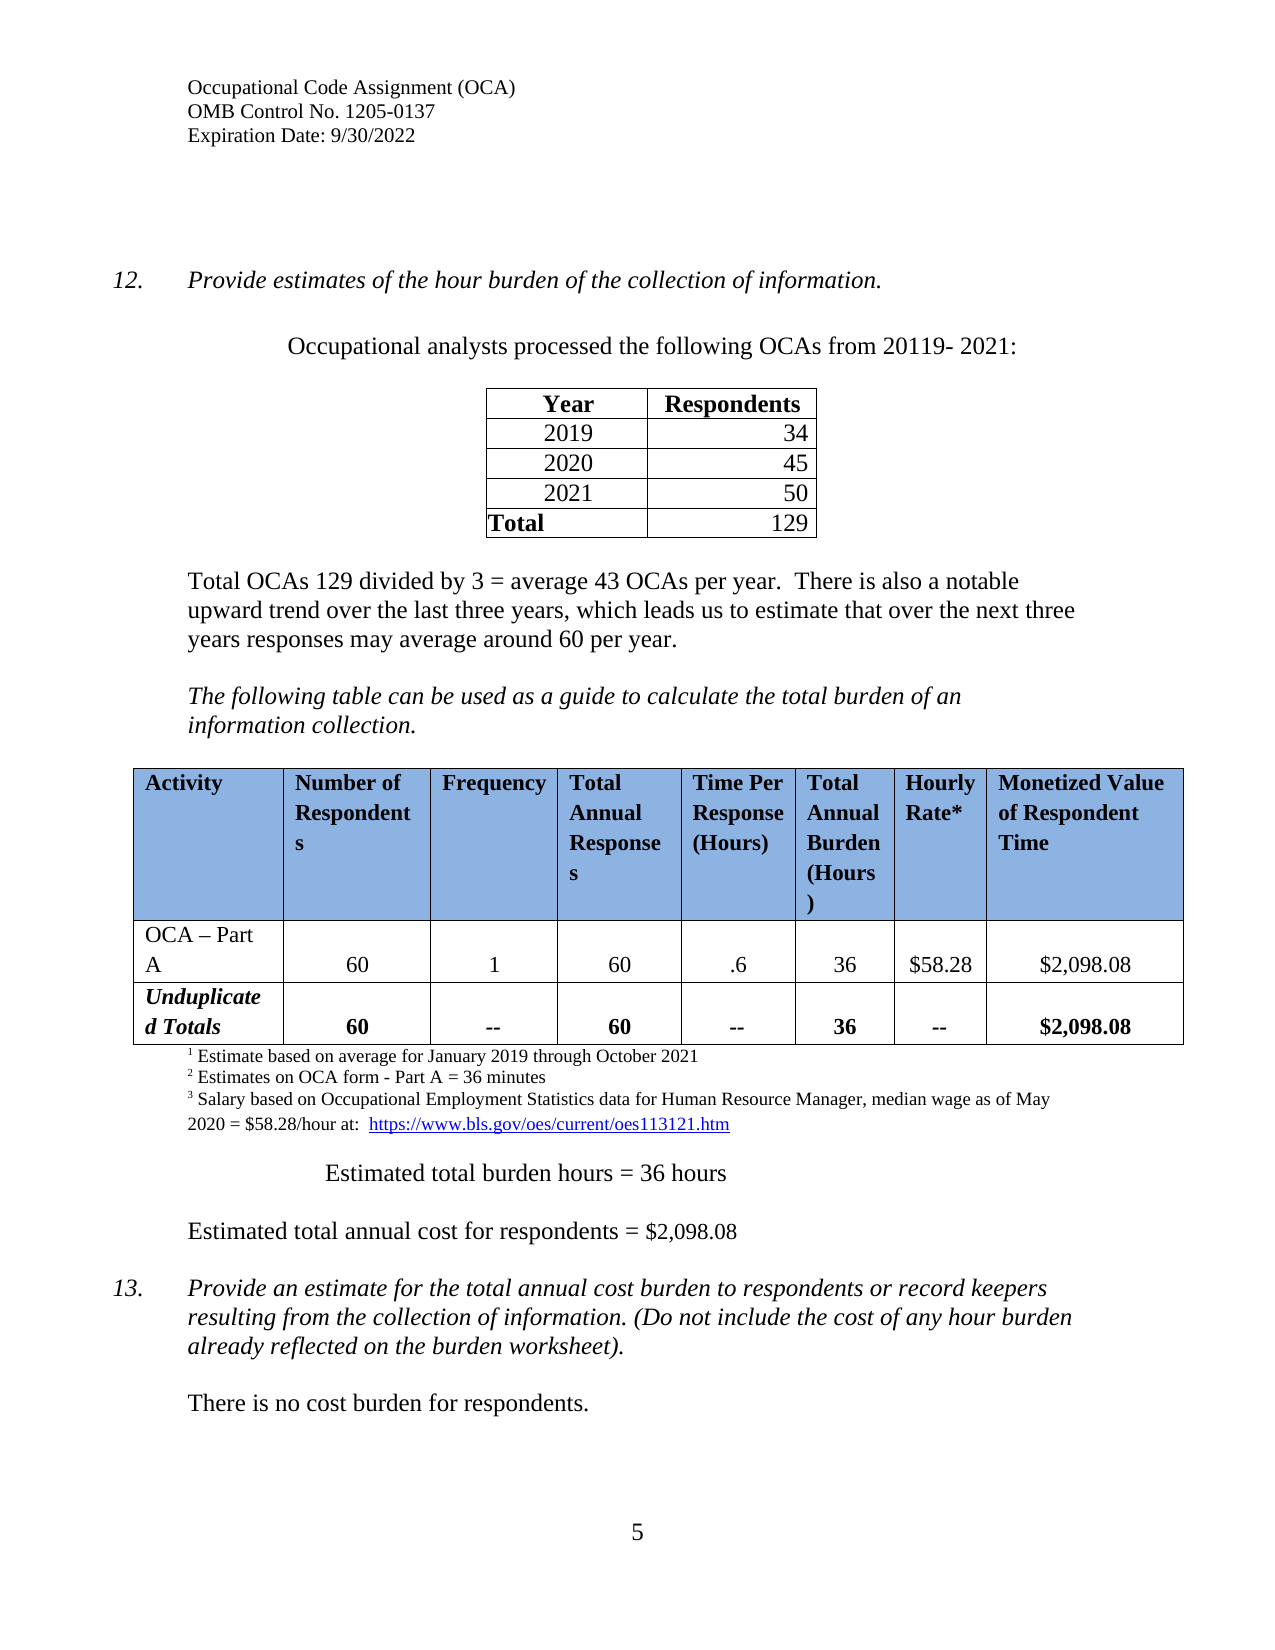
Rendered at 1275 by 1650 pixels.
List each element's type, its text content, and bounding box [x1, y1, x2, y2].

table_cell Unduplicated Totals [134, 983, 283, 1044]
table_cell Total [487, 509, 647, 537]
text 1 Estimate based on average for January 2019 through October 2021 [187, 1045, 1087, 1066]
table_cell 2019 [487, 419, 647, 448]
table_cell $2,098.08 [987, 983, 1183, 1044]
table_cell 36 [796, 921, 894, 982]
table_cell 2020 [487, 449, 647, 478]
table_cell $58.28 [895, 921, 986, 982]
table_cell 34 [648, 419, 816, 448]
table_cell -- [431, 983, 557, 1044]
table_header Frequency [431, 769, 557, 920]
table_cell -- [682, 983, 795, 1044]
table_header Respondents [648, 389, 816, 418]
table_cell 50 [648, 479, 816, 507]
text 12. Provide estimates of the hour burden of the collection of information. [112, 265, 1087, 294]
text Estimated total burden hours = 36 hours [325, 1158, 1089, 1187]
text 2 Estimates on OCA form - Part A = 36 minutes [187, 1066, 1087, 1088]
table_header Time Per Response (Hours) [682, 769, 795, 920]
text Occupational analysts processed the following OCAs from 20119- 2021: [287, 330, 1089, 359]
text 13. Provide an estimate for the total annual cost burden to respondents or record keepers resulting from the collection of information. (Do not include the cost of any hour burden already reflected on the burden worksheet). [112, 1273, 1087, 1360]
table_header Monetized Value of Respondent Time [987, 769, 1183, 920]
table_cell OCA – Part A [134, 921, 283, 982]
table_header Year [487, 389, 647, 418]
table_cell -- [895, 983, 986, 1044]
table_cell 45 [648, 449, 816, 478]
table_cell 60 [284, 983, 430, 1044]
table_cell 60 [558, 983, 681, 1044]
table_header Activity [134, 769, 283, 920]
text There is no cost burden for respondents. [112, 1388, 1087, 1417]
table_header Total Annual Burden (Hours) [796, 769, 894, 920]
table_header Number of Respondents [284, 769, 430, 920]
table_header Hourly Rate* [895, 769, 986, 920]
table_cell 129 [648, 509, 816, 537]
table_cell 1 [431, 921, 557, 982]
table_cell 2021 [487, 479, 647, 507]
text 3 Salary based on Occupational Employment Statistics data for Human Resource Manager, median wage as of May 2020 = $58.28/hour at: https://www.bls.gov/oes/current/oes113121.htm [187, 1088, 1087, 1134]
text Estimated total annual cost for respondents = $2,098.08 [187, 1216, 1087, 1245]
table_cell 60 [558, 921, 681, 982]
table_header Total Annual Responses [558, 769, 681, 920]
table_cell $2,098.08 [987, 921, 1183, 982]
table_cell 36 [796, 983, 894, 1044]
text The following table can be used as a guide to calculate the total burden of an information collection. [187, 681, 1087, 739]
table_cell 60 [284, 921, 430, 982]
table_cell .6 [682, 921, 795, 982]
text Total OCAs 129 divided by 3 = average 43 OCAs per year. There is also a notable upward trend over the last three years, which leads us to estimate that over the next three years responses may average around 60 per year. [187, 566, 1087, 653]
